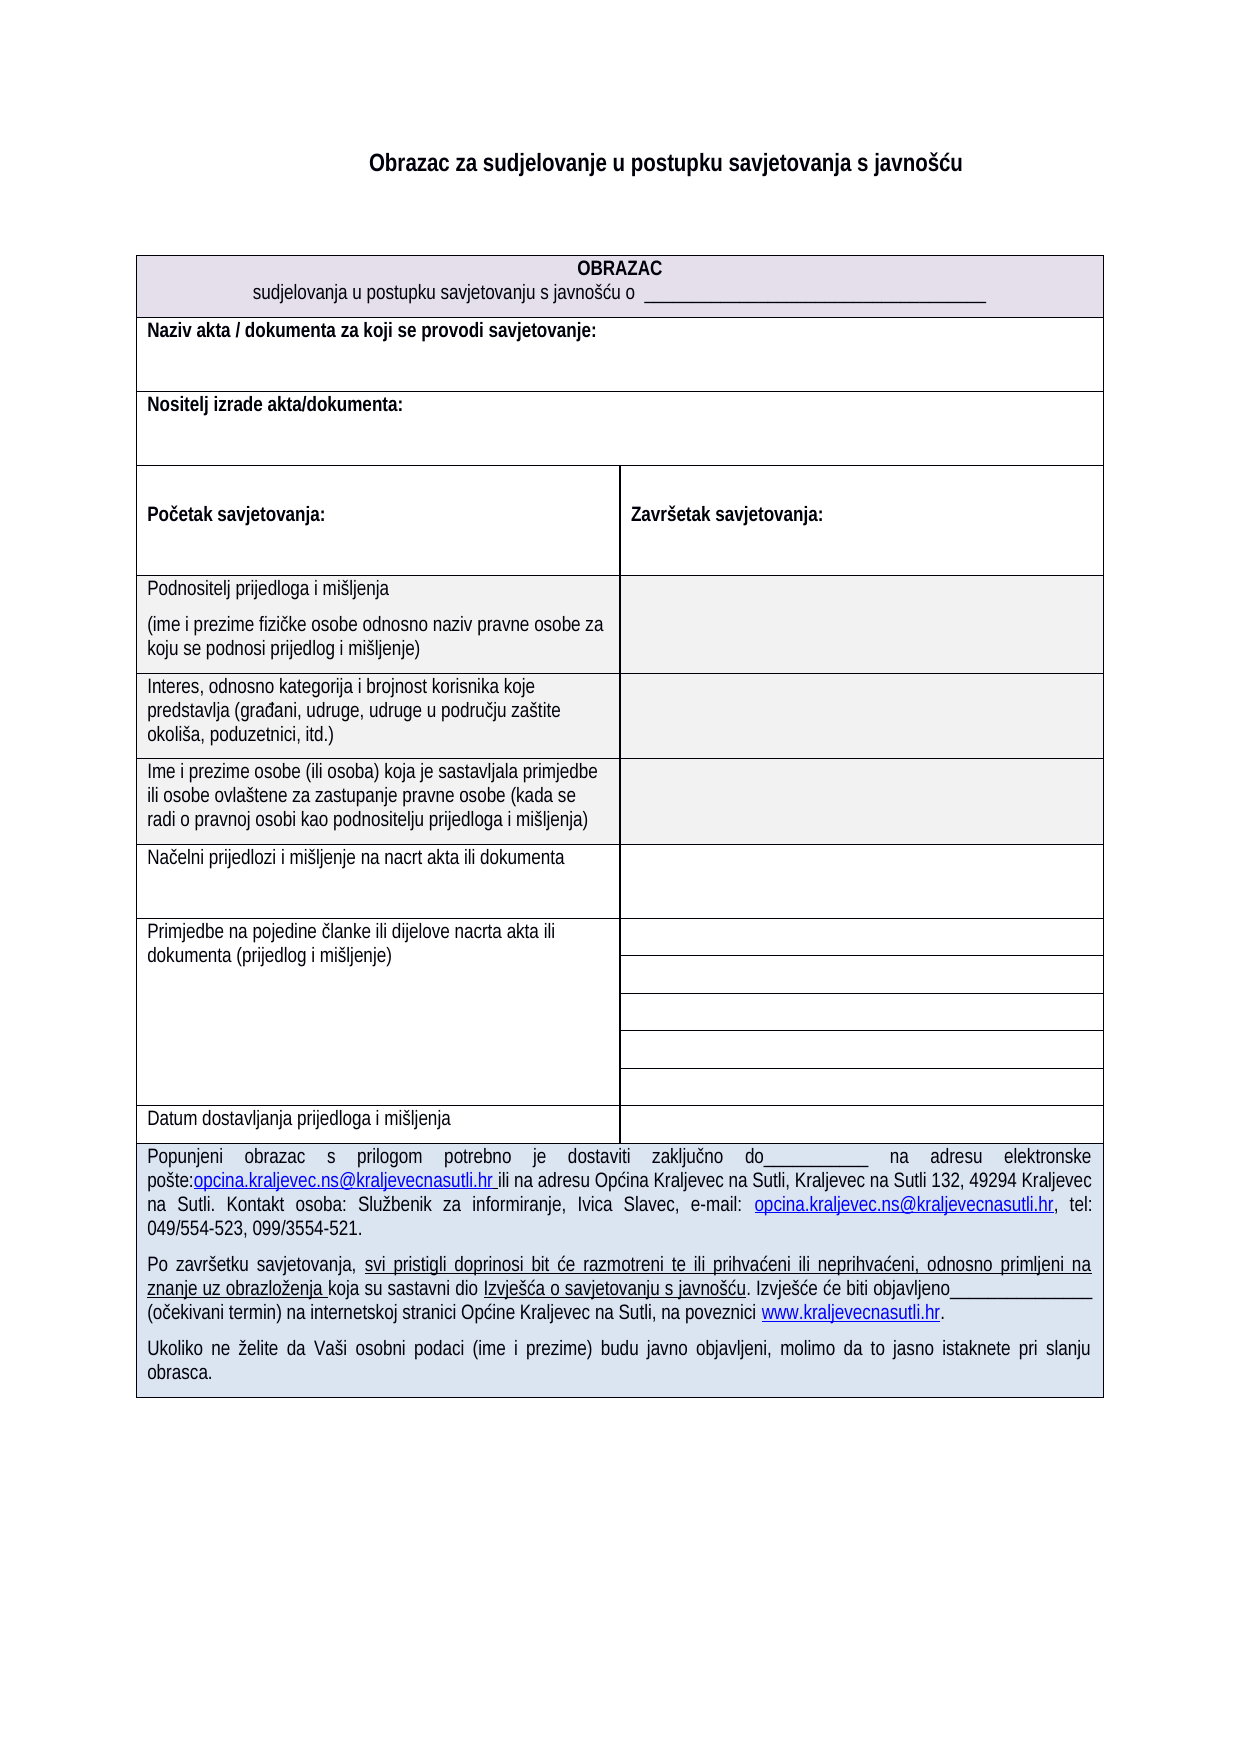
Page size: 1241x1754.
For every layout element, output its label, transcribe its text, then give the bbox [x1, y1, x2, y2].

table_cell Početak savjetovanja: [137, 466, 619, 575]
table_cell Završetak savjetovanja: [621, 466, 1103, 575]
table_cell [621, 845, 1103, 918]
text Obrazac za sudjelovanje u postupku savjetovanja s javnošću [295, 148, 1093, 176]
table_cell Ime i prezime osobe (ili osoba) koja je sastavljala primjedbe ili osobe ovlaštene za zastupanje pravne osobe (kada se radi o pravnoj osobi kao podnositelju prijedloga i mišljenja) [137, 759, 619, 844]
table_cell [621, 994, 1103, 1030]
table_cell [621, 759, 1103, 844]
table_cell Nositelj izrade akta/dokumenta: [137, 392, 1103, 464]
table_cell Naziv akta / dokumenta za koji se provodi savjetovanje: [137, 318, 1103, 391]
table_cell Popunjeni obrazac s prilogom potrebno je dostaviti zaključno do___________ na adresu elektronske pošte:opcina.kraljevec.ns@kraljevecnasutli.hr ili na adresu Općina Kraljevec na Sutli, Kraljevec na Sutli 132, 49294 Kraljevec na Sutli. Kontakt osoba: Službenik za informiranje, Ivica Slavec, e-mail: opcina.kraljevec.ns@kraljevecnasutli.hr, tel: 049/554-523, 099/3554-521. Po završetku savjetovanja, svi pristigli doprinosi bit će razmotreni te ili prihvaćeni ili neprihvaćeni, odnosno primljeni na znanje uz obrazloženja koja su sastavni dio Izvješća o savjetovanju s javnošću. Izvješće će biti objavljeno_______________ (očekivani termin) na internetskoj stranici Općine Kraljevec na Sutli, na poveznici www.kraljevecnasutli.hr. Ukoliko ne želite da Vaši osobni podaci (ime i prezime) budu javno objavljeni, molimo da to jasno istaknete pri slanju obrasca. [137, 1144, 1103, 1397]
table_cell [621, 1069, 1103, 1105]
table_cell Podnositelj prijedloga i mišljenja (ime i prezime fizičke osobe odnosno naziv pravne osobe za koju se podnosi prijedlog i mišljenje) [137, 576, 619, 673]
table_cell Interes, odnosno kategorija i brojnost korisnika koje predstavlja (građani, udruge, udruge u području zaštite okoliša, poduzetnici, itd.) [137, 674, 619, 758]
table_cell [621, 1031, 1103, 1068]
table_header OBRAZAC sudjelovanja u postupku savjetovanju s javnošću o ____________________________________ [137, 256, 1103, 317]
table_cell [621, 1106, 1103, 1143]
table_cell Datum dostavljanja prijedloga i mišljenja [137, 1106, 619, 1143]
table_cell Načelni prijedlozi i mišljenje na nacrt akta ili dokumenta [137, 845, 619, 918]
table_cell Primjedbe na pojedine članke ili dijelove nacrta akta ili dokumenta (prijedlog i mišljenje) [137, 919, 619, 1105]
table_cell [621, 956, 1103, 993]
table_cell [621, 674, 1103, 758]
table_cell [621, 919, 1103, 955]
table_cell [621, 576, 1103, 673]
